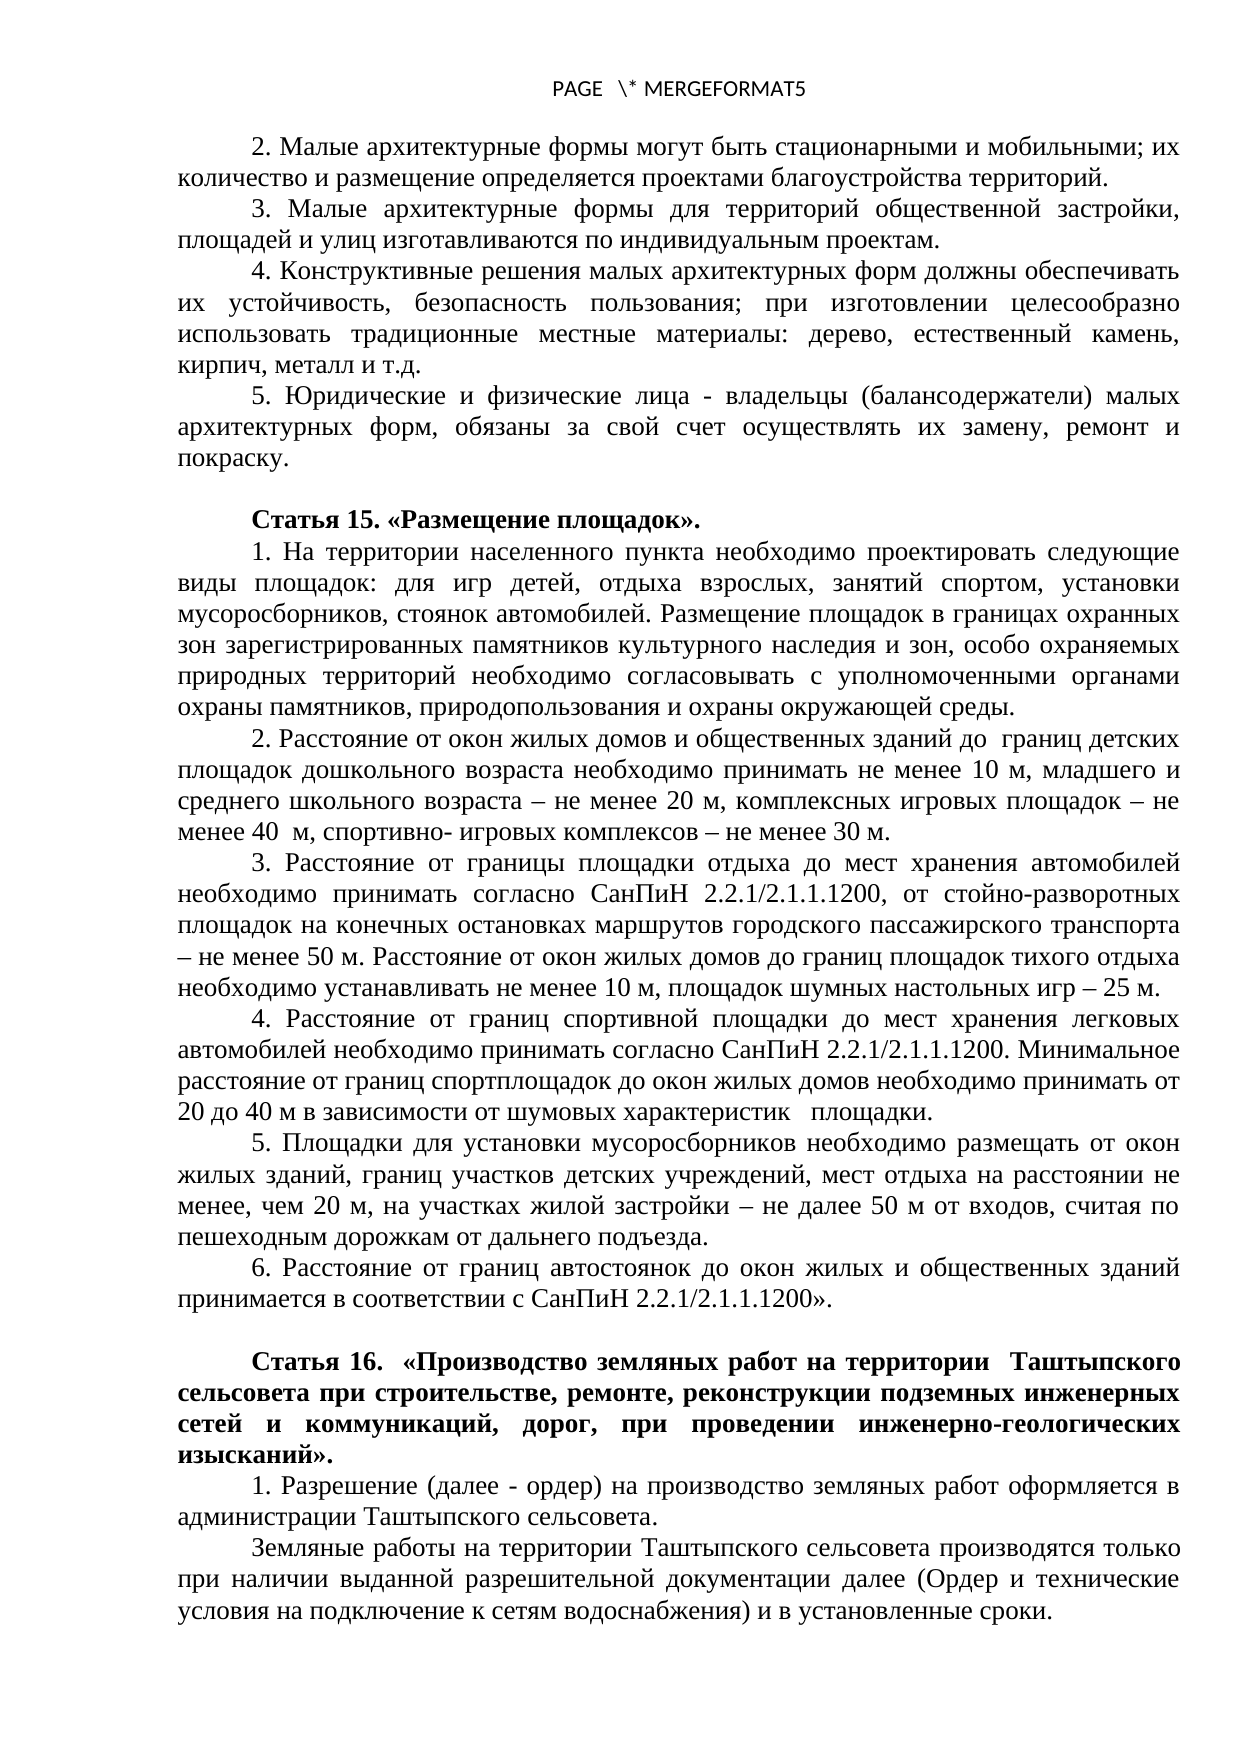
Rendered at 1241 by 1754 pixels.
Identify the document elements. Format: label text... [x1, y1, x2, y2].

text 3. Малые архитектурные формы для территорий общественной застройки, площадей и улиц изготавливаются по индивидуальным проектам. [177, 192, 1181, 254]
text Статья 15. «Размещение площадок». [177, 504, 1181, 535]
text Статья 16. «Производство земляных работ на территории Таштыпского сельсовета при строительстве, ремонте, реконструкции подземных инженерных сетей и коммуникаций, дорог, при проведении инженерно-геологических изысканий». [177, 1344, 1181, 1469]
text 1. На территории населенного пункта необходимо проектировать следующие виды площадок: для игр детей, отдыха взрослых, занятий спортом, установки мусоросборников, стоянок автомобилей. Размещение площадок в границах охранных зон зарегистрированных памятников культурного наследия и зон, особо охраняемых природных территорий необходимо согласовывать с уполномоченными органами охраны памятников, природопользования и охраны окружающей среды. [177, 535, 1181, 722]
text 5. Юридические и физические лица - владельцы (балансодержатели) малых архитектурных форм, обязаны за свой счет осуществлять их замену, ремонт и покраску. [177, 379, 1181, 472]
text 4. Конструктивные решения малых архитектурных форм должны обеспечивать их устойчивость, безопасность пользования; при изготовлении целесообразно использовать традиционные местные материалы: дерево, естественный камень, кирпич, металл и т.д. [177, 254, 1181, 379]
text Земляные работы на территории Таштыпского сельсовета производятся только при наличии выданной разрешительной документации далее (Ордер и технические условия на подключение к сетям водоснабжения) и в установленные сроки. [177, 1531, 1181, 1625]
text 5. Площадки для установки мусоросборников необходимо размещать от окон жилых зданий, границ участков детских учреждений, мест отдыха на расстоянии не менее, чем , на участках жилой застройки – не далее 50 м от входов, считая по пешеходным дорожкам от дальнего подъезда. [177, 1127, 1181, 1251]
text 1. Разрешение (далее - ордер) на производство земляных работ оформляется в администрации Таштыпского сельсовета. [177, 1469, 1181, 1531]
text 6. Расстояние от границ автостоянок до окон жилых и общественных зданий принимается в соответствии с СанПиН 2.2.1/2.1.1.1200». [177, 1251, 1181, 1313]
text 3. Расстояние от границы площадки отдыха до мест хранения автомобилей необходимо принимать согласно СанПиН 2.2.1/2.1.1.1200, от стойно-разворотных площадок на конечных остановках маршрутов городского пассажирского транспорта – не менее . Расстояние от окон жилых домов до границ площадок тихого отдыха необходимо устанавливать не менее , площадок шумных настольных игр – . [177, 846, 1181, 1002]
text 2. Малые архитектурные формы могут быть стационарными и мобильными; их количество и размещение определяется проектами благоустройства территорий. [177, 130, 1181, 192]
text 2. Расстояние от окон жилых домов и общественных зданий до границ детских площадок дошкольного возраста необходимо принимать не менее , младшего и среднего школьного возраста – не менее , комплексных игровых площадок – не менее 40 м, спортивно- игровых комплексов – не менее 30 м. [177, 722, 1181, 846]
text 4. Расстояние от границ спортивной площадки до мест хранения легковых автомобилей необходимо принимать согласно СанПиН 2.2.1/2.1.1.1200. Минимальное расстояние от границ спортплощадок до окон жилых домов необходимо принимать от 20 до в зависимости от шумовых характеристик площадки. [177, 1002, 1181, 1127]
